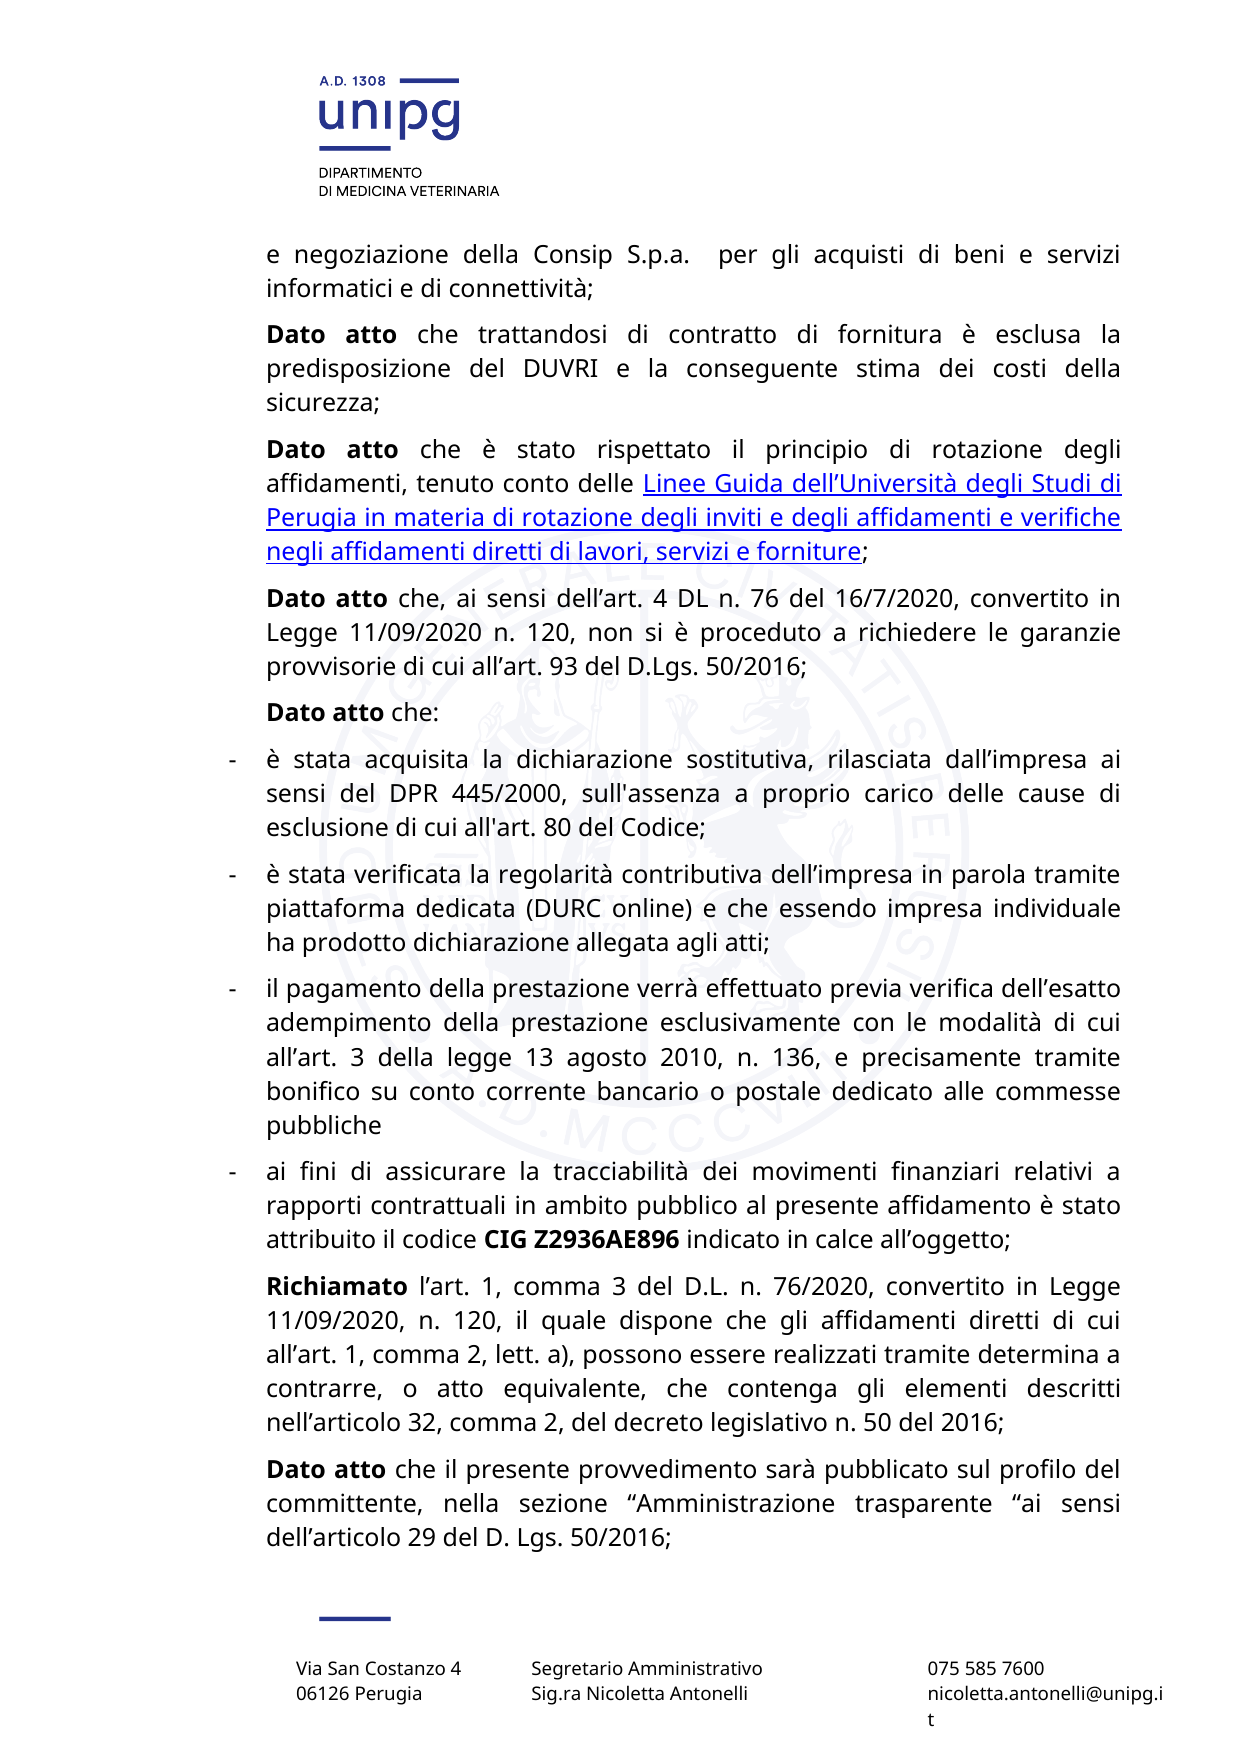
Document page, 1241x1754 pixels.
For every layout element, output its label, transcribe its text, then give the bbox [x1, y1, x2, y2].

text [266, 236, 1122, 304]
list è stata acquisita la dichiarazione sostitutiva, rilasciata dall’impresa ai sensi del DPR 445/2000, sull'assenza a proprio carico delle cause di esclusione di cui all'art. 80 del Codice; [228, 742, 1122, 844]
text Dato atto che trattandosi di contratto di fornitura è esclusa la predisposizione del DUVRI e la conseguente stima dei costi della sicurezza; [266, 317, 1122, 419]
text Dato atto che è stato rispettato il principio di rotazione degli affidamenti, tenuto conto delle Linee Guida dell’Università degli Studi di Perugia in materia di rotazione degli inviti e degli affidamenti e verifiche negli affidamenti diretti di lavori, servizi e forniture; [266, 531, 1122, 568]
text Dato atto che è stato rispettato il principio di rotazione degli affidamenti, tenuto conto delle Linee Guida dell’Università degli Studi di Perugia in materia di rotazione degli inviti e degli affidamenti e verifiche negli affidamenti diretti di lavori, servizi e forniture; [266, 432, 1122, 529]
text Dato atto che: [266, 695, 1122, 729]
text Dato atto che, ai sensi dell’art. 4 DL n. 76 del 16/7/2020, convertito in Legge 11/09/2020 n. 120, non si è proceduto a richiedere le garanzie provvisorie di cui all’art. 93 del D.Lgs. 50/2016; [266, 580, 1122, 683]
list il pagamento della prestazione verrà effettuato previa verifica dell’esatto adempimento della prestazione esclusivamente con le modalità di cui all’art. 3 della legge 13 agosto 2010, n. 136, e precisamente tramite bonifico su conto corrente bancario o postale dedicato alle commesse pubbliche [228, 971, 1122, 1141]
list è stata verificata la regolarità contributiva dell’impresa in parola tramite piattaforma dedicata (DURC online) e che essendo impresa individuale ha prodotto dichiarazione allegata agli atti; [228, 856, 1122, 958]
list ai fini di assicurare la tracciabilità dei movimenti finanziari relativi a rapporti contrattuali in ambito pubblico al presente affidamento è stato attribuito il codice CIG Z2936AE896 indicato in calce all’oggetto; [228, 1154, 1122, 1256]
text Richiamato l’art. 1, comma 3 del D.L. n. 76/2020, convertito in Legge 11/09/2020, n. 120, il quale dispone che gli affidamenti diretti di cui all’art. 1, comma 2, lett. a), possono essere realizzati tramite determina a contrarre, o atto equivalente, che contenga gli elementi descritti nell’articolo 32, comma 2, del decreto legislativo n. 50 del 2016; [266, 1268, 1122, 1439]
text Dato atto che il presente provvedimento sarà pubblicato sul profilo del committente, nella sezione “Amministrazione trasparente “ai sensi dell’articolo 29 del D. Lgs. 50/2016; [266, 1451, 1122, 1553]
picture [23, 0, 1241, 1726]
